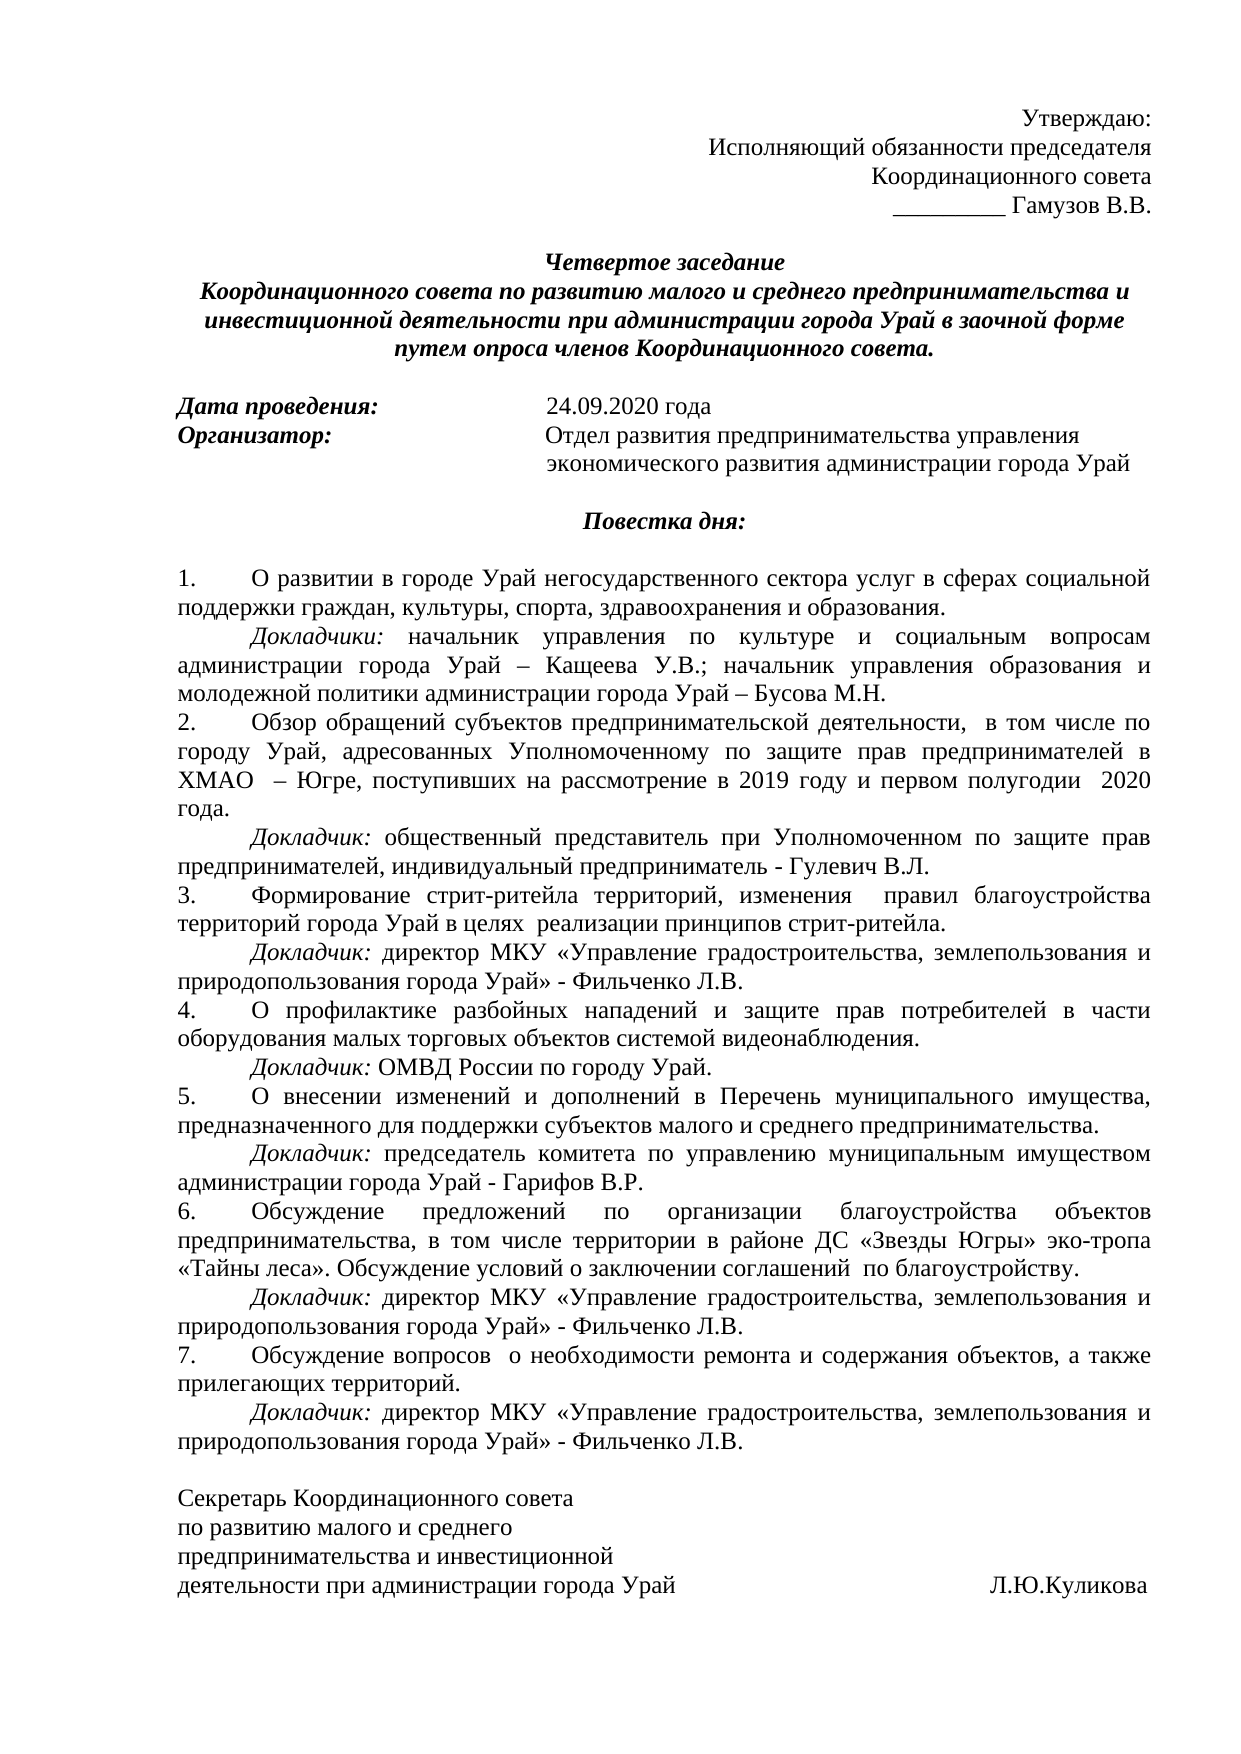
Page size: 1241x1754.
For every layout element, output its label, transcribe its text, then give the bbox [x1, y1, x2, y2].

list О профилактике разбойных нападений и защите прав потребителей в части оборудования малых торговых объектов системой видеонаблюдения. [177, 995, 1152, 1052]
list О внесении изменений и дополнений в Перечень муниципального имущества, предназначенного для поддержки субъектов малого и среднего предпринимательства. [177, 1081, 1152, 1138]
text Повестка дня: [177, 506, 1152, 535]
text Четвертое заседание [177, 247, 1152, 276]
text Докладчики: начальник управления по культуре и социальным вопросам администрации города Урай – Кащеева У.В.; начальник управления образования и молодежной политики администрации города Урай – Бусова М.Н. [177, 621, 1152, 707]
list Обсуждение предложений по организации благоустройства объектов предпринимательства, в том числе территории в районе ДС «Звезды Югры» эко-тропа «Тайны леса». Обсуждение условий о заключении соглашений по благоустройству. [177, 1196, 1152, 1282]
list Обсуждение вопросов о необходимости ремонта и содержания объектов, а также прилегающих территорий. [177, 1340, 1152, 1397]
text Докладчик: директор МКУ «Управление градостроительства, землепользования и природопользования города Урай» - Фильченко Л.В. [177, 1282, 1152, 1340]
text Докладчик: ОМВД России по городу Урай. [177, 1052, 1152, 1081]
text _________ Гамузов В.В. [738, 190, 1152, 218]
text Утверждаю: [177, 103, 1152, 132]
text по развитию малого и среднего [177, 1512, 1152, 1541]
text Организатор: Отдел развития предпринимательства управления экономического развития администрации города Урай [177, 420, 1152, 477]
text Докладчик: председатель комитета по управлению муниципальным имуществом администрации города Урай - Гарифов В.Р. [177, 1138, 1152, 1196]
list Обзор обращений субъектов предпринимательской деятельности, в том числе по городу Урай, адресованных Уполномоченному по защите прав предпринимателей в ХМАО – Югре, поступивших на рассмотрение в 2019 году и первом полугодии 2020 года. [177, 707, 1152, 822]
text Докладчик: общественный представитель при Уполномоченном по защите прав предпринимателей, индивидуальный предприниматель - Гулевич В.Л. [177, 822, 1152, 880]
text Секретарь Координационного совета [177, 1483, 1152, 1512]
text Докладчик: директор МКУ «Управление градостроительства, землепользования и природопользования города Урай» - Фильченко Л.В. [177, 1397, 1152, 1455]
text предпринимательства и инвестиционной [177, 1541, 1152, 1570]
text деятельности при администрации города Урай Л.Ю.Куликова [177, 1570, 1152, 1598]
text Докладчик: директор МКУ «Управление градостроительства, землепользования и природопользования города Урай» - Фильченко Л.В. [177, 937, 1152, 995]
text Координационного совета [738, 161, 1152, 190]
list О развитии в городе Урай негосударственного сектора услуг в сферах социальной поддержки граждан, культуры, спорта, здравоохранения и образования. [177, 563, 1152, 621]
text Координационного совета по развитию малого и среднего предпринимательства и инвестиционной деятельности при администрации города Урай в заочной форме путем опроса членов Координационного совета. [177, 276, 1152, 362]
text Исполняющий обязанности председателя [679, 132, 1152, 161]
list Формирование стрит-ритейла территорий, изменения правил благоустройства территорий города Урай в целях реализации принципов стрит-ритейла. [177, 880, 1152, 937]
text Дата проведения: 24.09.2020 года [177, 391, 1152, 420]
